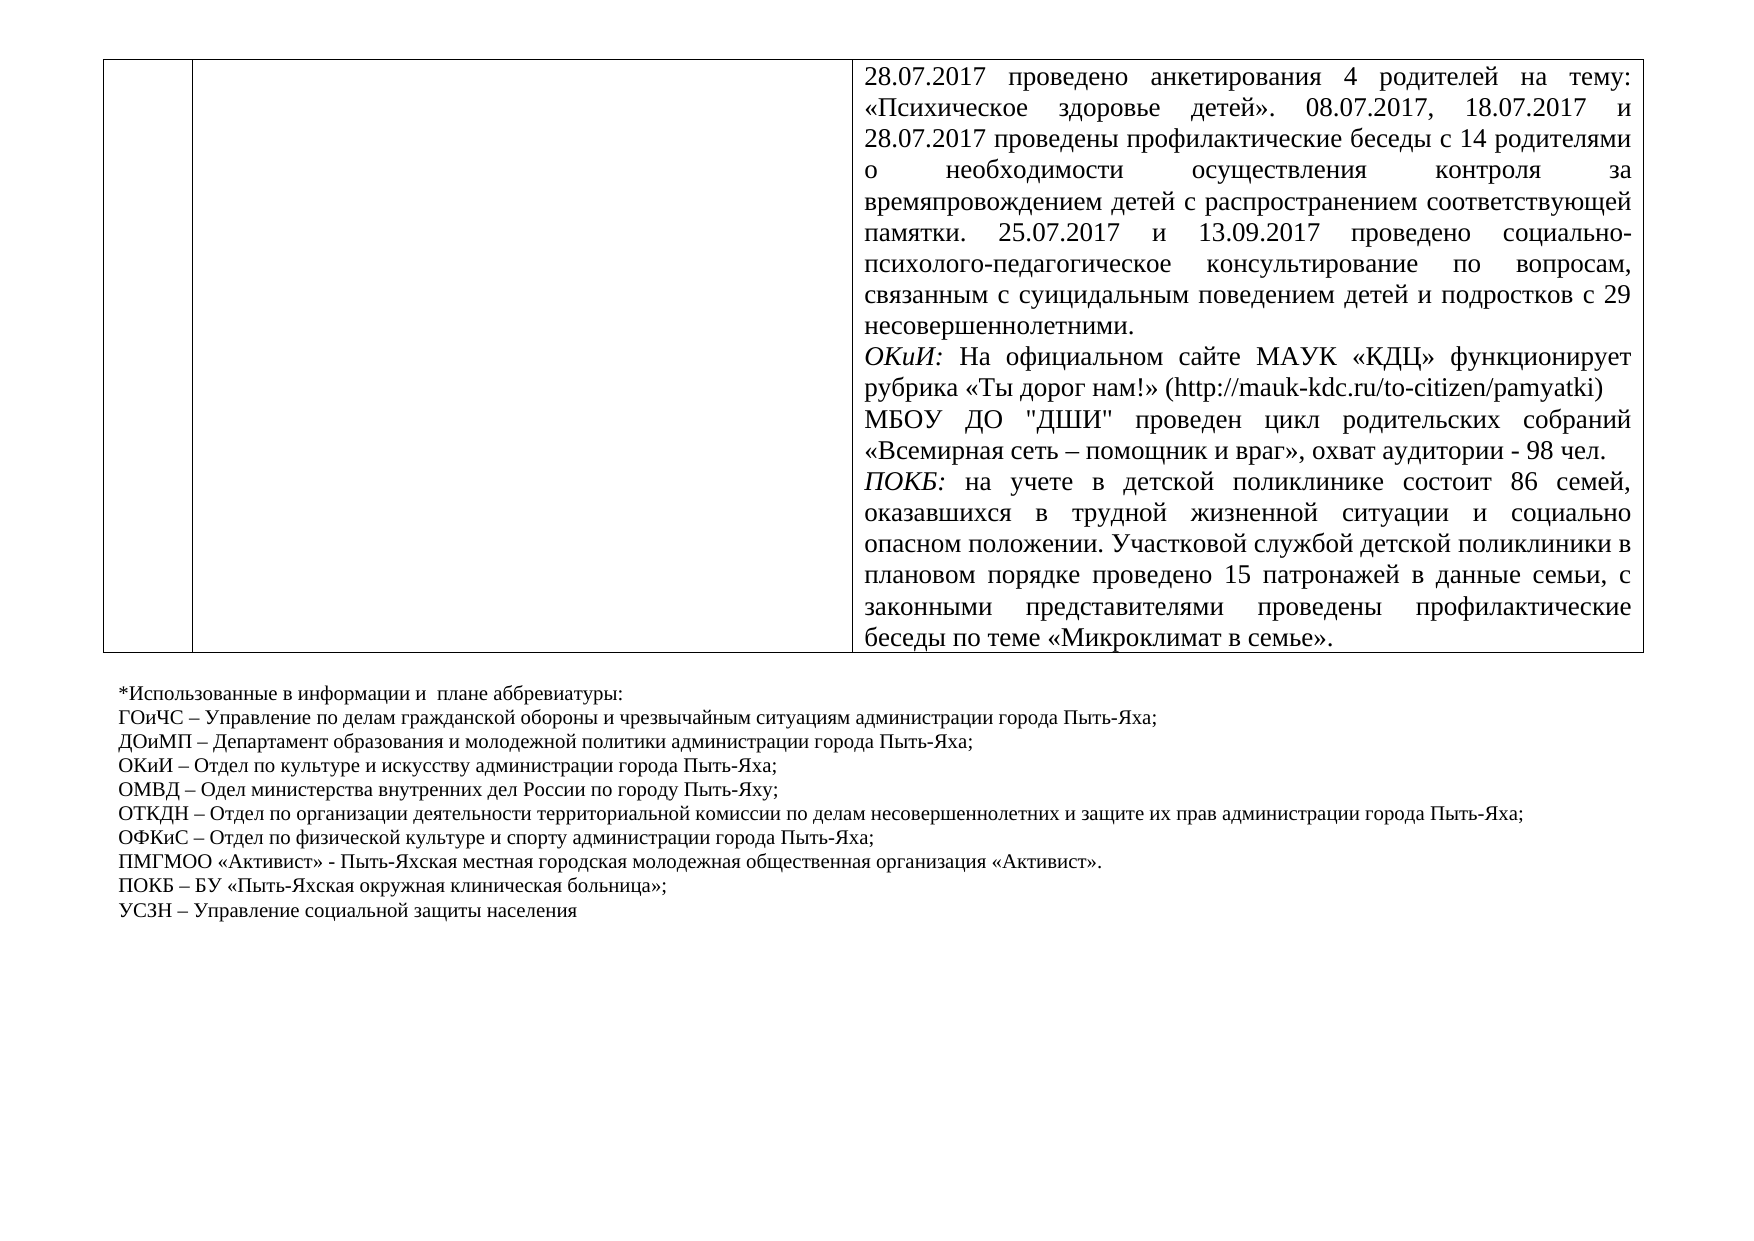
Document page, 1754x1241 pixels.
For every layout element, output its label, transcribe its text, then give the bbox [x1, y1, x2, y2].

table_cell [193, 60, 852, 652]
text УСЗН – Управление социальной защиты населения [118, 897, 1636, 922]
text ОФКиС – Отдел по физической культуре и спорту администрации города Пыть-Яха; [118, 825, 1636, 849]
text ПОКБ – БУ «Пыть-Яхская окружная клиническая больница»; [118, 873, 1636, 897]
table_cell [104, 60, 192, 652]
text ГОиЧС – Управление по делам гражданской обороны и чрезвычайным ситуациям администрации города Пыть-Яха; [118, 705, 1636, 729]
text ОКиИ – Отдел по культуре и искусству администрации города Пыть-Яха; [118, 753, 1636, 777]
text ДОиМП – Департамент образования и молодежной политики администрации города Пыть-Яха; [118, 729, 1636, 753]
text *Использованные в информации и плане аббревиатуры: [118, 681, 1636, 705]
text ОМВД – Одел министерства внутренних дел России по городу Пыть-Яху; [118, 777, 1636, 801]
text ПМГМОО «Активист» - Пыть-Яхская местная городская молодежная общественная организация «Активист». [118, 849, 1636, 873]
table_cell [853, 60, 1643, 652]
text ОТКДН – Отдел по организации деятельности территориальной комиссии по делам несовершеннолетних и защите их прав администрации города Пыть-Яха; [118, 801, 1636, 825]
